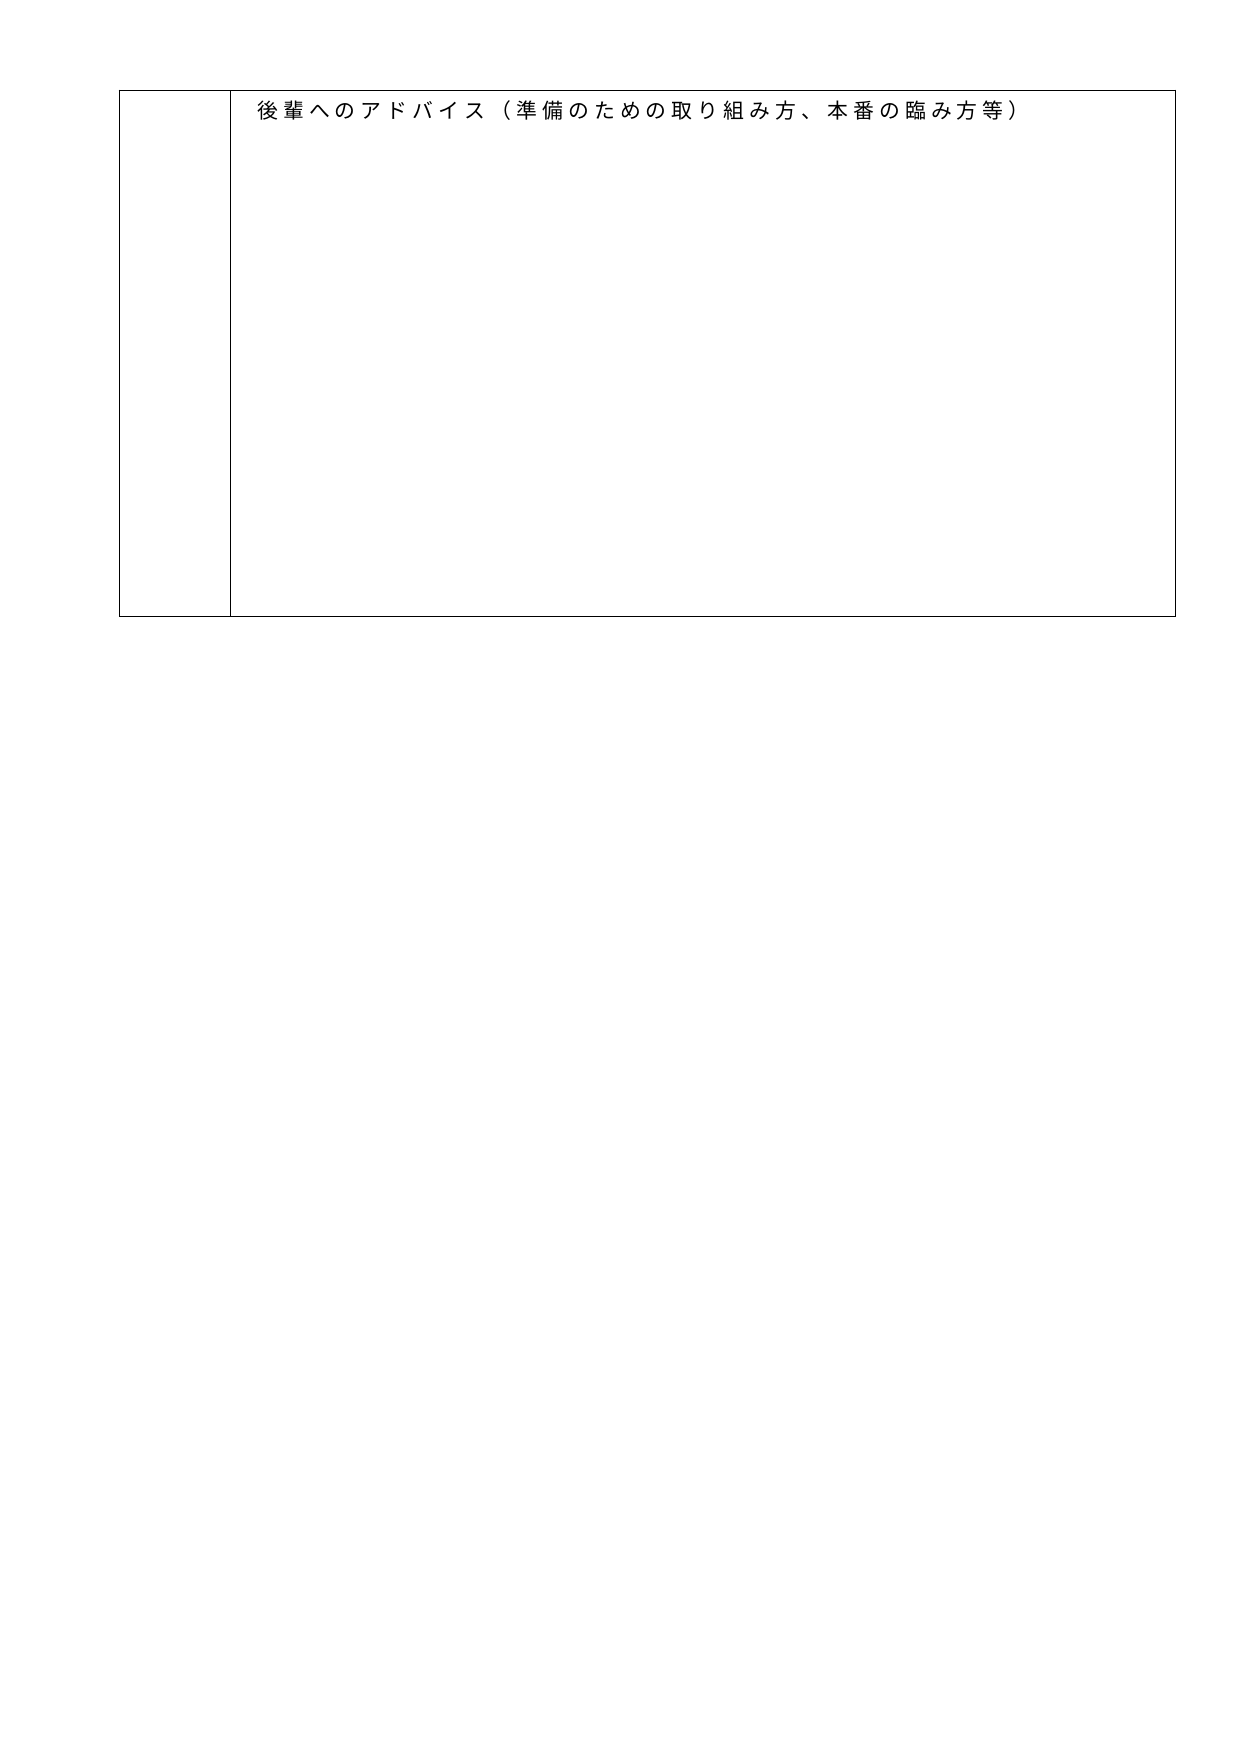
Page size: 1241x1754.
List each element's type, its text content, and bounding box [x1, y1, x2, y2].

table_cell 後輩へのアドバイス（準備のための取り組み方、本番の臨み方等） [231, 91, 1175, 616]
